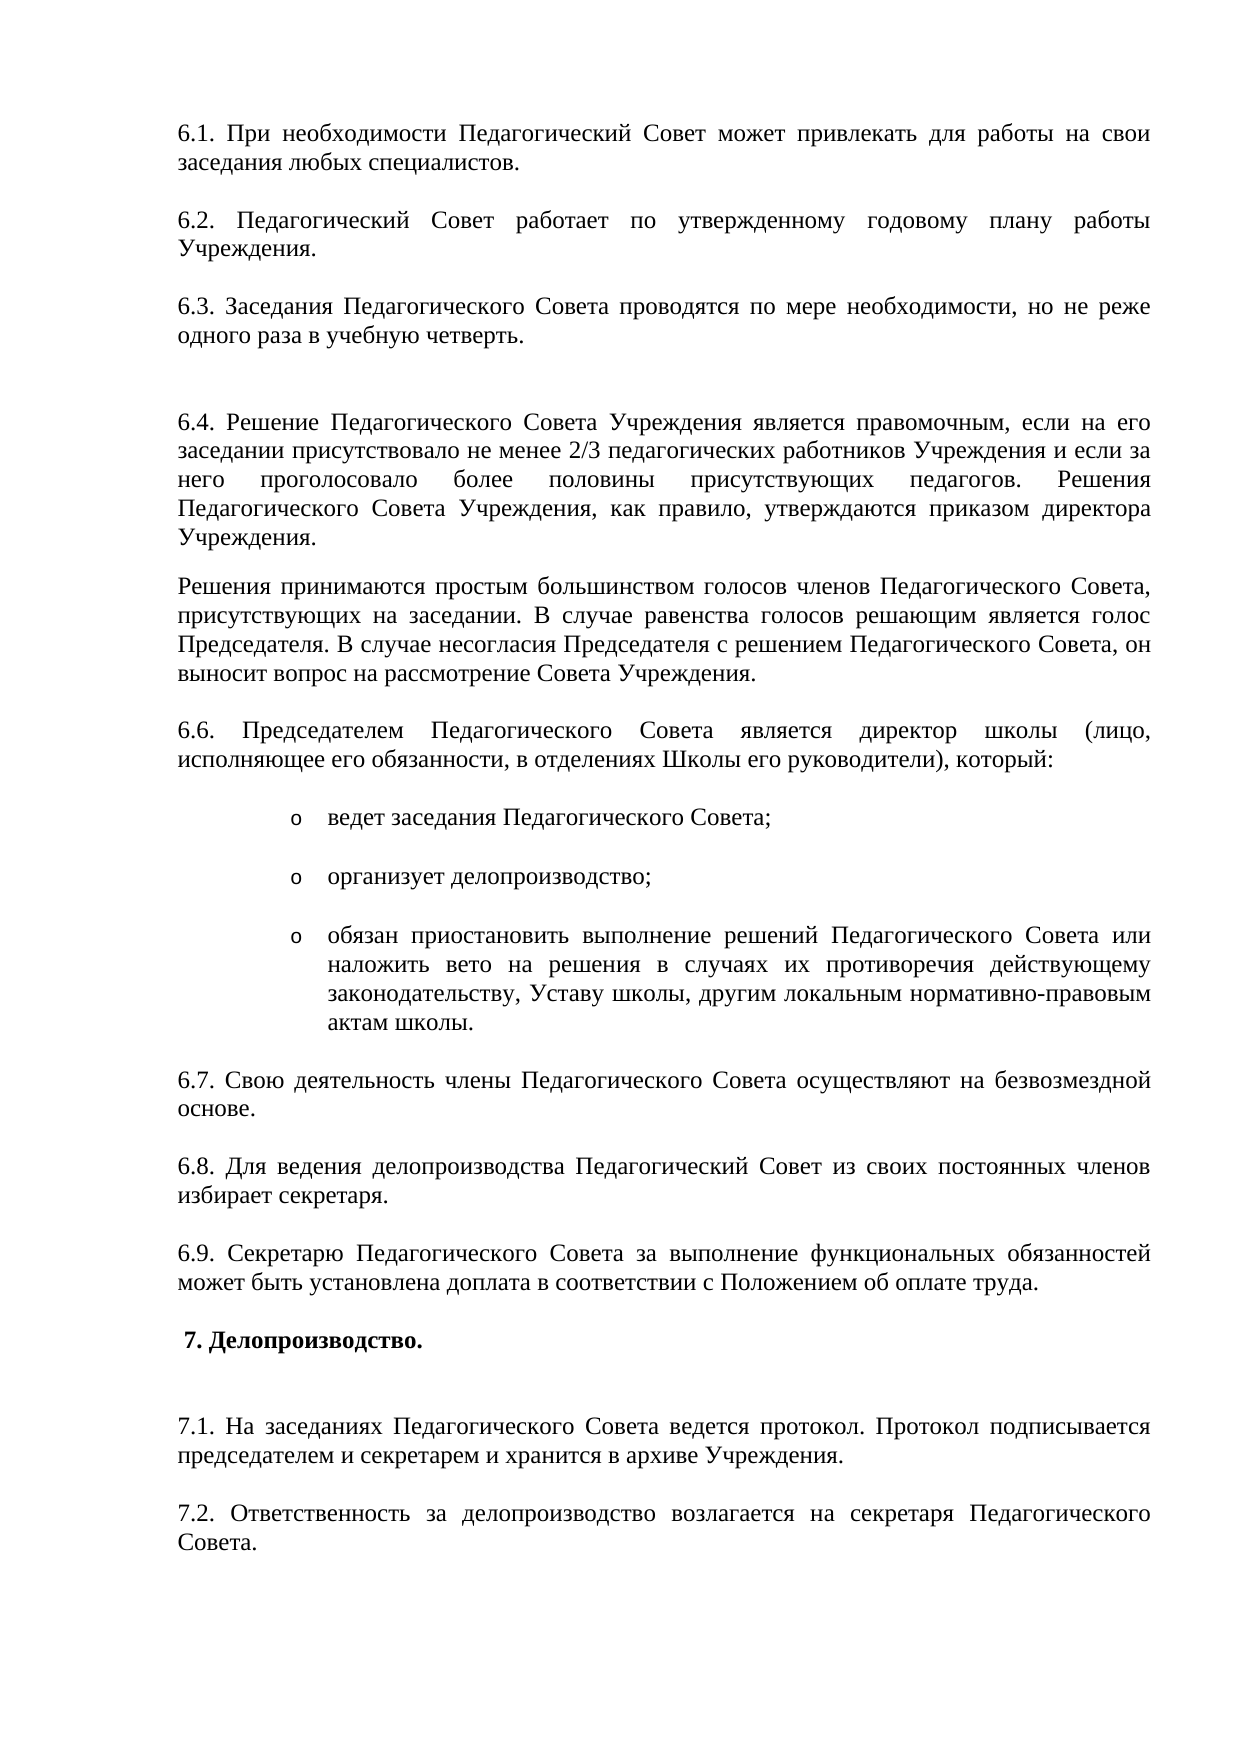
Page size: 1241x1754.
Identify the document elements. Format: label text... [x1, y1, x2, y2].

text 6.7. Свою деятельность члены Педагогического Совета осуществляют на безвозмездной основе. [177, 1065, 1152, 1122]
text 6.9. Секретарю Педагогического Совета за выполнение функциональных обязанностей может быть установлена доплата в соответствии с Положением об оплате труда. [177, 1238, 1152, 1296]
text 7.2. Ответственность за делопроизводство возлагается на секретаря Педагогического Совета. [177, 1498, 1152, 1556]
list ведет заседания Педагогического Совета; [290, 802, 1152, 832]
text 7. Делопроизводство. [177, 1325, 1152, 1353]
text 6.8. Для ведения делопроизводства Педагогический Совет из своих постоянных членов избирает секретаря. [177, 1151, 1152, 1209]
list организует делопроизводство; [290, 861, 1152, 891]
text 6.3. Заседания Педагогического Совета проводятся по мере необходимости, но не реже одного раза в учебную четверть. [177, 291, 1152, 349]
text 6.1. При необходимости Педагогический Совет может привлекать для работы на свои заседания любых специалистов. [177, 118, 1152, 176]
text 7.1. На заседаниях Педагогического Совета ведется протокол. Протокол подписывается председателем и секретарем и хранится в архиве Учреждения. [177, 1411, 1152, 1469]
text 6.6. Председателем Педагогического Совета является директор школы (лицо, исполняющее его обязанности, в отделениях Школы его руководители), который: [177, 716, 1152, 773]
text Решения принимаются простым большинством голосов членов Педагогического Совета, присутствующих на заседании. В случае равенства голосов решающим является голос Председателя. В случае несогласия Председателя с решением Педагогического Совета, он выносит вопрос на рассмотрение Совета Учреждения. [177, 571, 1152, 686]
text 6.2. Педагогический Совет работает по утвержденному годовому плану работы Учреждения. [177, 205, 1152, 262]
list обязан приостановить выполнение решений Педагогического Совета или наложить вето на решения в случаях их противоречия действующему законодательству, Уставу школы, другим локальным нормативно-правовым актам школы. [290, 920, 1152, 1036]
text 6.4. Решение Педагогического Совета Учреждения является правомочным, если на его заседании присутствовало не менее 2/3 педагогических работников Учреждения и если за него проголосовало более половины присутствующих педагогов. Решения Педагогического Совета Учреждения, как правило, утверждаются приказом директора Учреждения. [177, 407, 1152, 551]
